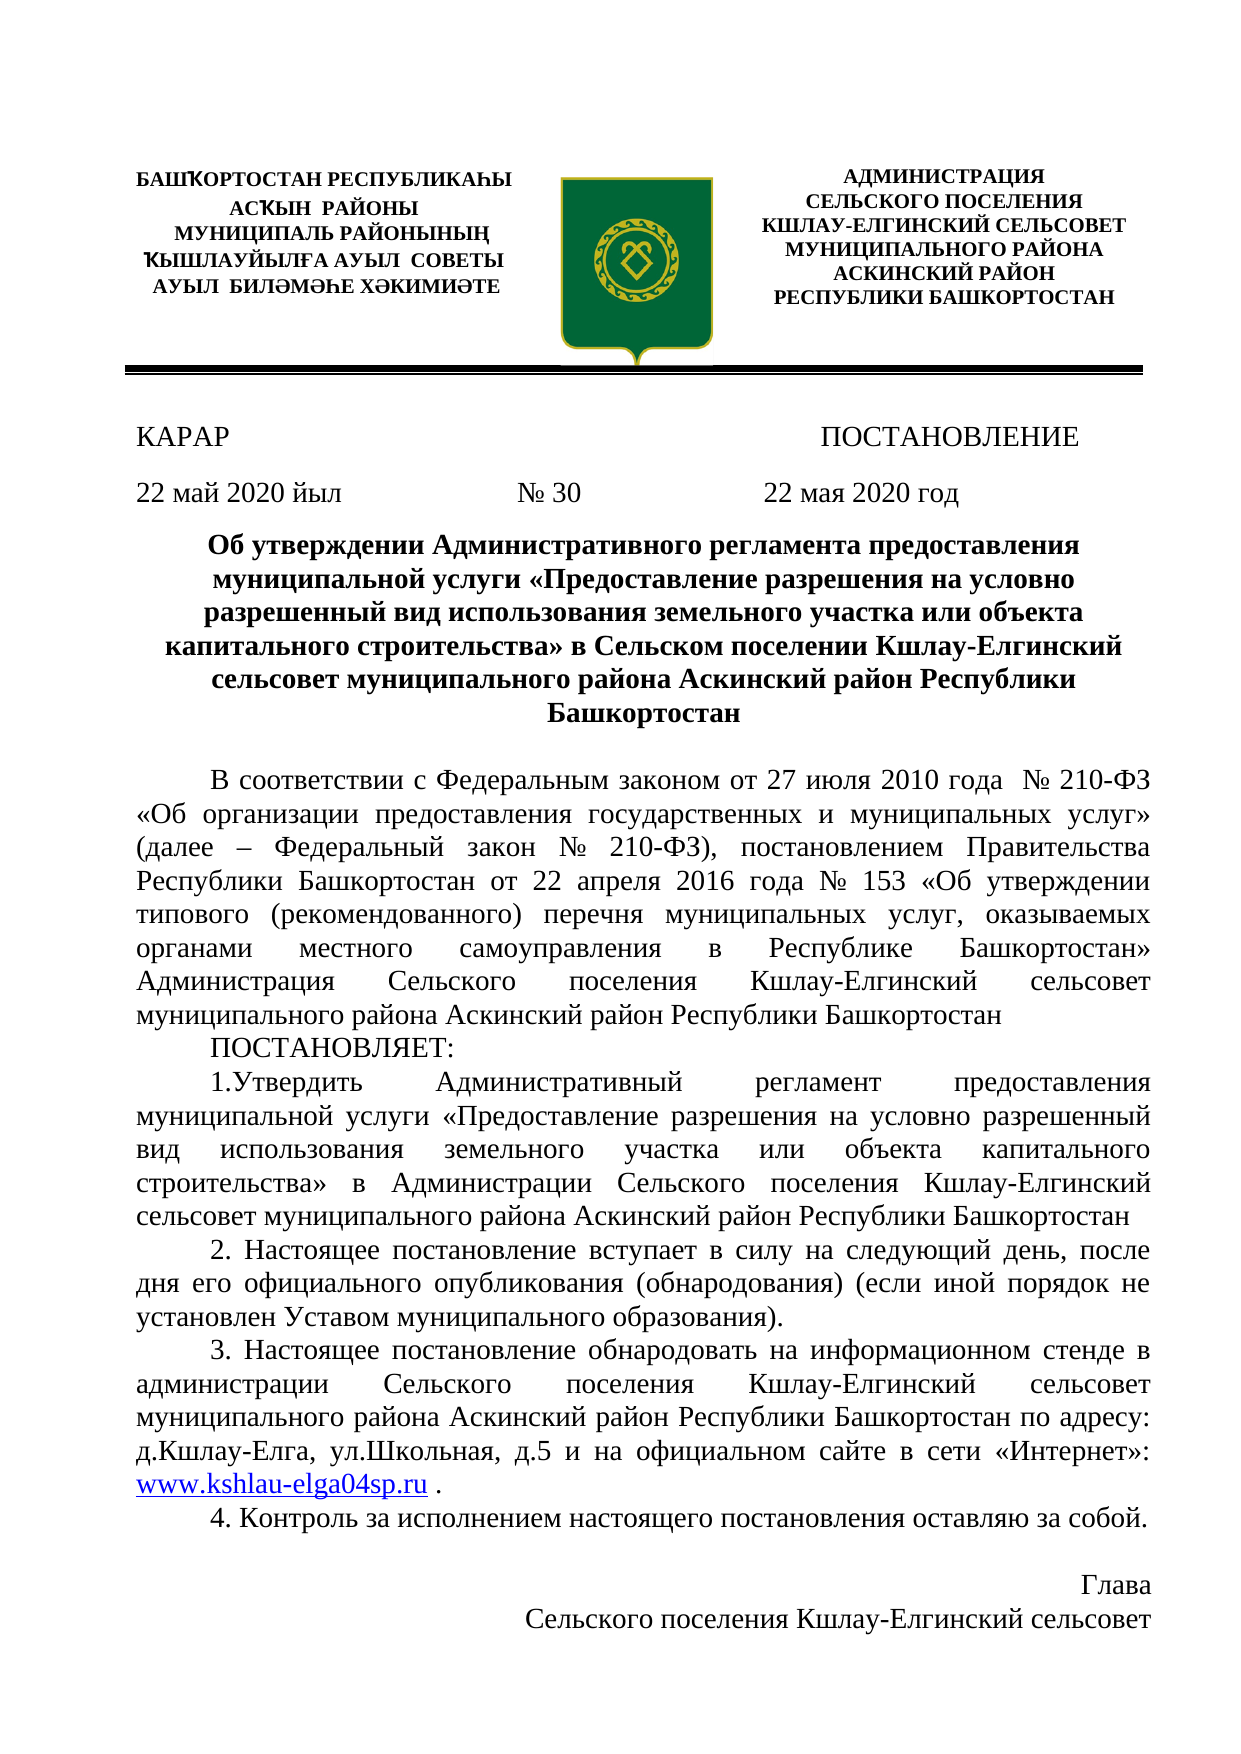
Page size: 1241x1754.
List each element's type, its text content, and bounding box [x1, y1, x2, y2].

text КАРАР ПОСТАНОВЛЕНИЕ [136, 148, 1152, 453]
table_header БАШҠОРТОСТАН РЕСПУБЛИКАҺЫ АСҠЫН РАЙОНЫ МУНИЦИПАЛЬ РАЙОНЫНЫҢ ҠЫШЛАУЙЫЛҒА АУЫЛ СОВЕТЫ АУЫЛ БИЛӘМӘҺЕ ХӘКИМИӘТЕ [125, 140, 523, 365]
text 2. Настоящее постановление вступает в силу на следующий день, после дня его официального опубликования (обнародования) (если иной порядок не установлен Уставом муниципального образования). [136, 1232, 1152, 1332]
text ПОСТАНОВЛЯЕТ: [136, 1031, 1152, 1064]
text 22 май 2020 йыл № 30 22 мая 2020 год [136, 476, 1152, 509]
text Глава [136, 1567, 1152, 1601]
list 3. Настоящее постановление обнародовать на информационном стенде в администрации Сельского поселения Кшлау-Елгинский сельсовет муниципального района Аскинский район Республики Башкортостан по адресу: д.Кшлау-Елга, ул.Школьная, д.5 и на официальном сайте в сети «Интернет»: www.kshlau-elga04sp.ru . [136, 1332, 1152, 1500]
text Об утверждении Административного регламента предоставления муниципальной услуги «Предоставление разрешения на условно разрешенный вид использования земельного участка или объекта капитального строительства» в Сельском поселении Кшлау-Елгинский сельсовет муниципального района Аскинский район Республики Башкортостан [136, 527, 1152, 729]
picture [560, 177, 714, 366]
text 1.Утвердить Административный регламент предоставления муниципальной услуги «Предоставление разрешения на условно разрешенный вид использования земельного участка или объекта капитального строительства» в Администрации Сельского поселения Кшлау-Елгинский сельсовет муниципального района Аскинский район Республики Башкортостан [136, 1064, 1152, 1232]
table_header АДМИНИСТРАЦИЯ СЕЛЬСКОГО ПОСЕЛЕНИЯ КШЛАУ-ЕЛГИНСКИЙ СЕЛЬСОВЕТ МУНИЦИПАЛЬНОГО РАЙОНА АСКИНСКИЙ РАЙОН РЕСПУБЛИКИ БАШКОРТОСТАН [745, 140, 1143, 365]
text 4. Контроль за исполнением настоящего постановления оставляю за собой. [136, 1500, 1152, 1534]
text Сельского поселения Кшлау-Елгинский сельсовет [136, 1601, 1152, 1634]
table_header [523, 140, 745, 365]
text В соответствии с Федеральным законом от 27 июля 2010 года № 210-ФЗ «Об организации предоставления государственных и муниципальных услуг» (далее – Федеральный закон № 210-ФЗ), постановлением Правительства Республики Башкортостан от 22 апреля 2016 года № 153 «Об утверждении типового (рекомендованного) перечня муниципальных услуг, оказываемых органами местного самоуправления в Республике Башкортостан» Администрация Сельского поселения Кшлау-Елгинский сельсовет муниципального района Аскинский район Республики Башкортостан [136, 762, 1152, 1031]
